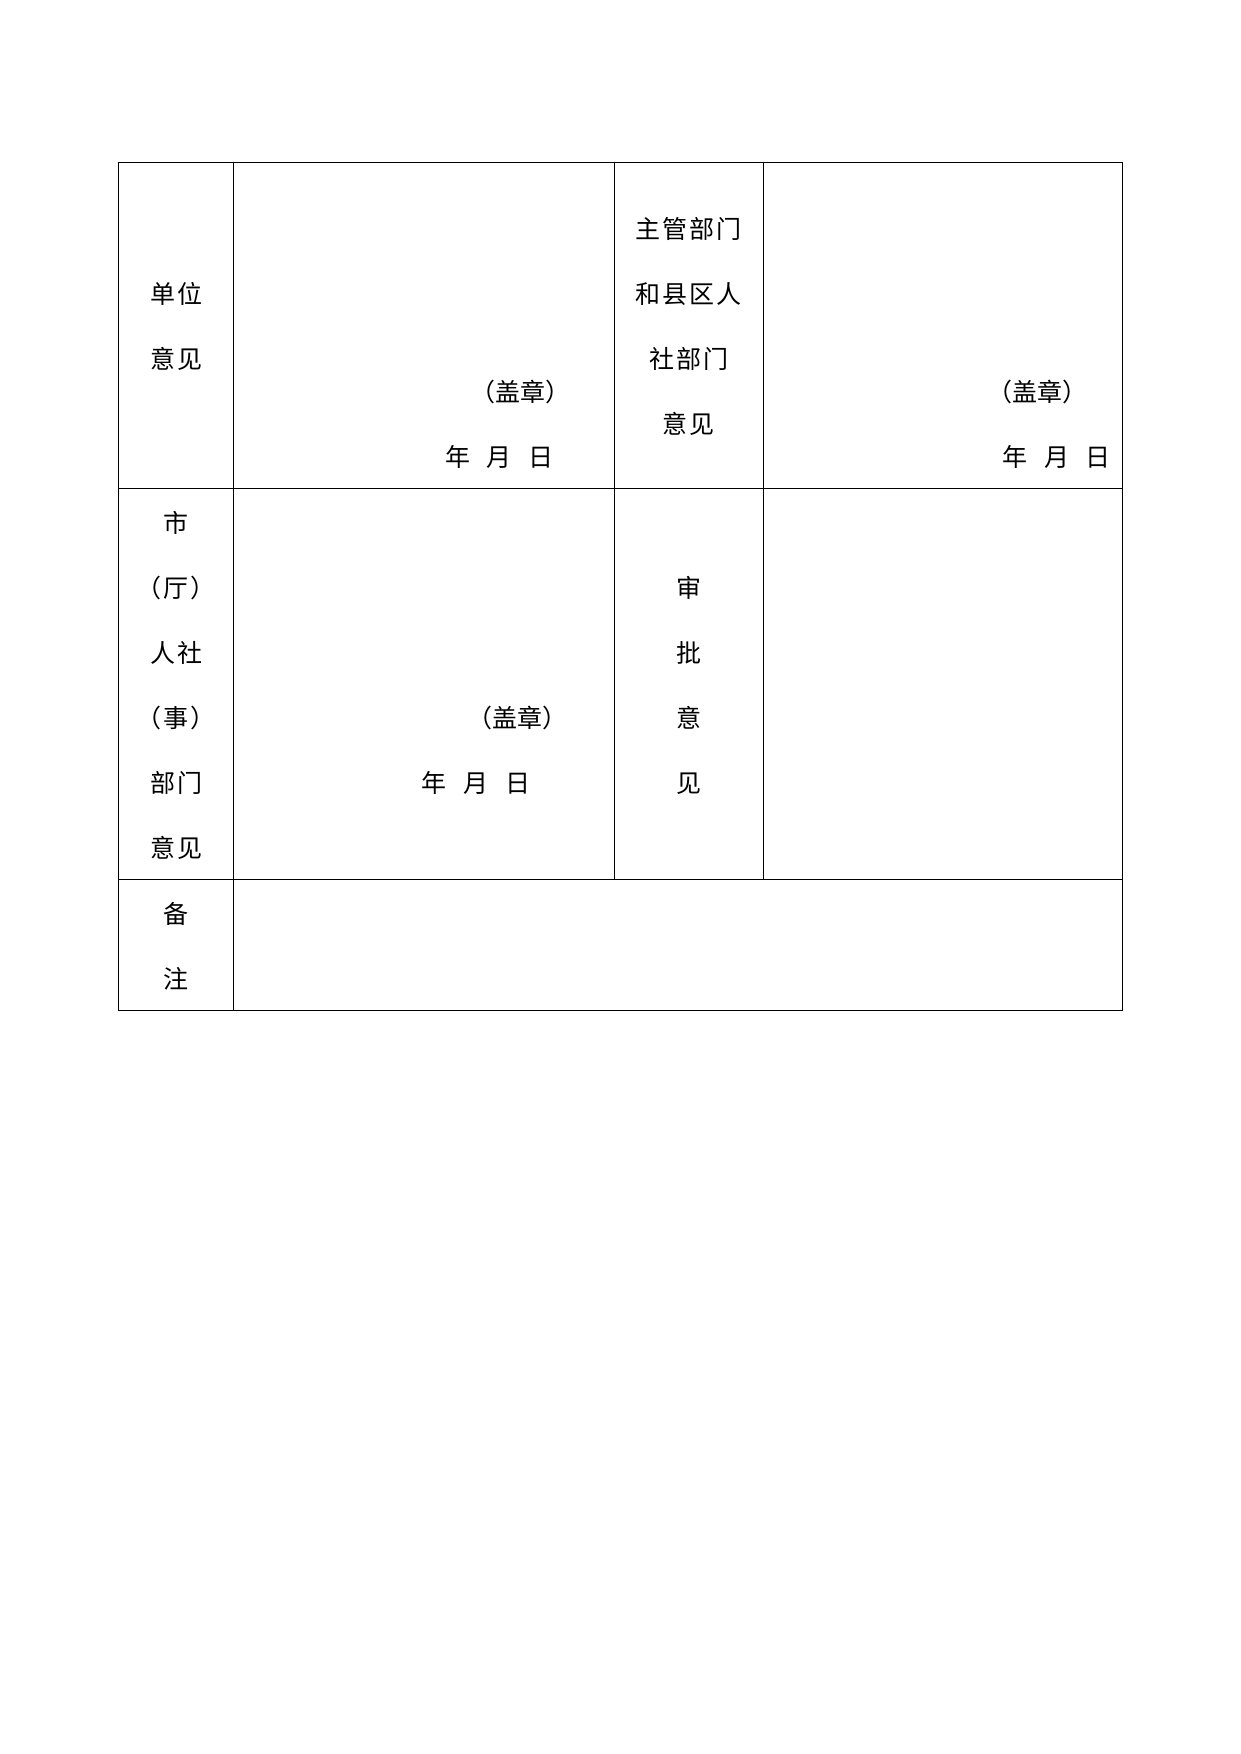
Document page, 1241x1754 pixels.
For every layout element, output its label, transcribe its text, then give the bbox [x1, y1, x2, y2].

table_cell （盖章） 年 月 日 [234, 163, 614, 488]
table_cell （盖章） 年 月 日 [234, 489, 614, 879]
table_cell 主管部门和县区人社部门 意见 [615, 163, 763, 488]
table_cell [234, 880, 1122, 1010]
table_cell 备 注 [119, 880, 233, 1010]
table_cell [764, 489, 1122, 879]
table_cell 市（厅）人社（事）部门 意见 [119, 489, 233, 879]
table_cell 单位 意见 [119, 163, 233, 488]
table_cell 审 批 意 见 [615, 489, 763, 879]
table_cell （盖章） 年 月 日 [764, 163, 1122, 488]
